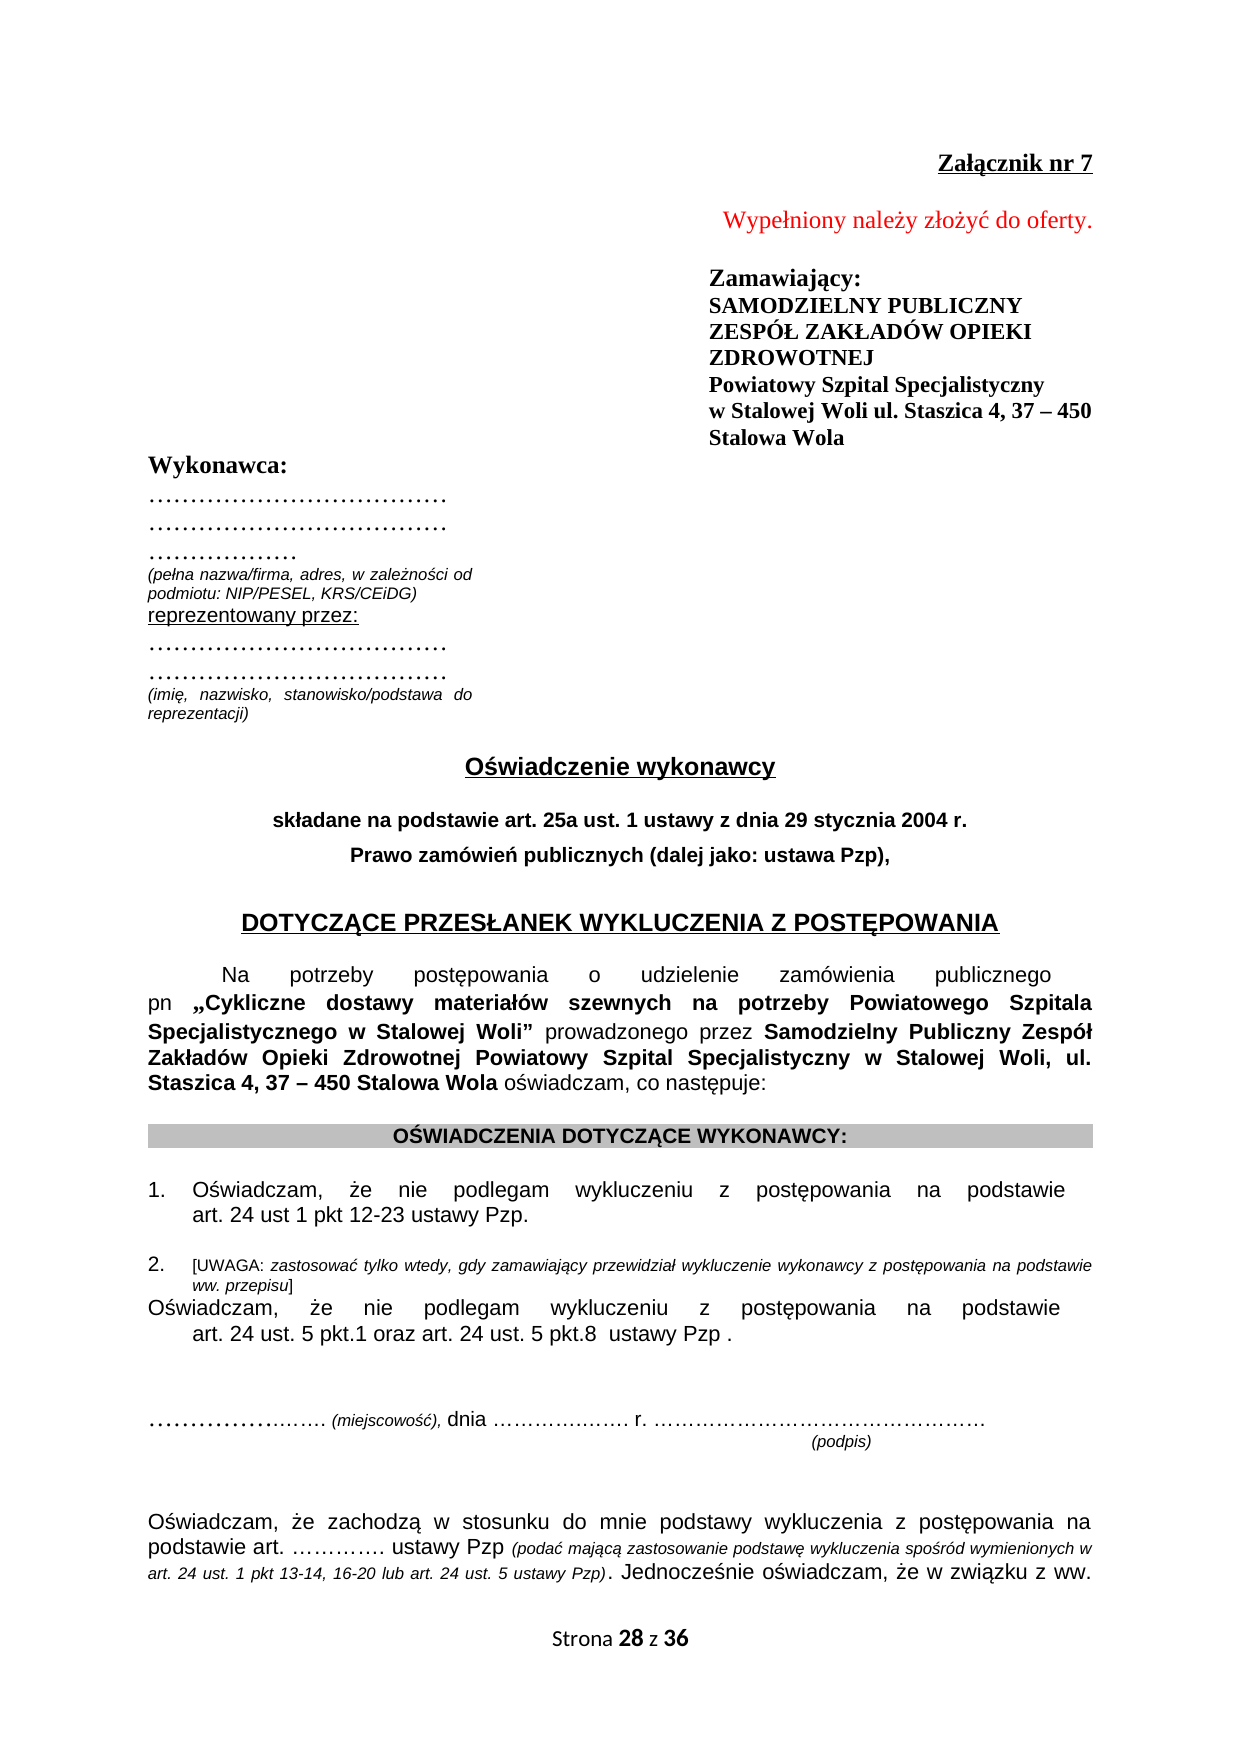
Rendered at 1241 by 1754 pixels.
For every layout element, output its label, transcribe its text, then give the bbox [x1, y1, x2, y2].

text składane na podstawie art. 25a ust. 1 ustawy z dnia 29 stycznia 2004 r. [148, 807, 1093, 831]
text Powiatowy Szpital Specjalistyczny [709, 371, 1093, 397]
list Oświadczam, że nie podlegam wykluczeniu z postępowania na podstawie art. 24 ust 1 pkt 12-23 ustawy Pzp. [148, 1177, 1093, 1227]
text …………….……. (miejscowość), dnia ………….……. r. ………………………………………… [148, 1403, 1093, 1432]
text Załącznik nr 7 [148, 148, 1093, 176]
text (imię, nazwisko, stanowisko/podstawa do reprezentacji) [148, 685, 472, 723]
text w Stalowej Woli ul. Staszica 4, 37 – 450 Stalowa Wola [709, 397, 1093, 450]
text Oświadczenie wykonawcy [148, 752, 1093, 781]
text Wypełniony należy złożyć do oferty. [148, 206, 1093, 234]
text Wykonawca: [148, 450, 1093, 479]
list Oświadczam, że nie podlegam wykluczeniu z postępowania na podstawie art. 24 ust. 5 pkt.1 oraz art. 24 ust. 5 pkt.8 ustawy Pzp . [148, 1295, 1093, 1346]
text Na potrzeby postępowania o udzielenie zamówienia publicznego pn „Cykliczne dostawy materiałów szewnych na potrzeby Powiatowego Szpitala Specjalistycznego w Stalowej Woli” prowadzonego przez Samodzielny Publiczny Zespół Zakładów Opieki Zdrowotnej Powiatowy Szpital Specjalistyczny w Stalowej Woli, ul. Staszica 4, 37 – 450 Stalowa Wola oświadczam, co następuje: [148, 962, 1093, 1095]
text (podpis) [738, 1432, 1093, 1451]
text DOTYCZĄCE PRZESŁANEK WYKLUCZENIA Z POSTĘPOWANIA [148, 908, 1093, 937]
text ……………………………………………………………… [148, 627, 472, 685]
text SAMODZIELNY PUBLICZNY [709, 292, 1093, 318]
text ……………………………………………………………………………… [148, 479, 472, 565]
text (pełna nazwa/firma, adres, w zależności od podmiotu: NIP/PESEL, KRS/CEiDG) [148, 565, 472, 603]
list [UWAGA: zastosować tylko wtedy, gdy zamawiający przewidział wykluczenie wykonawcy z postępowania na podstawie ww. przepisu] [148, 1252, 1093, 1295]
text reprezentowany przez: [148, 603, 1093, 627]
text Prawo zamówień publicznych (dalej jako: ustawa Pzp), [148, 843, 1093, 867]
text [148, 1509, 1093, 1584]
text OŚWIADCZENIA DOTYCZĄCE WYKONAWCY: [148, 1124, 1093, 1148]
text Zamawiający: [709, 263, 1093, 292]
text ZESPÓŁ ZAKŁADÓW OPIEKI ZDROWOTNEJ [709, 318, 1093, 371]
